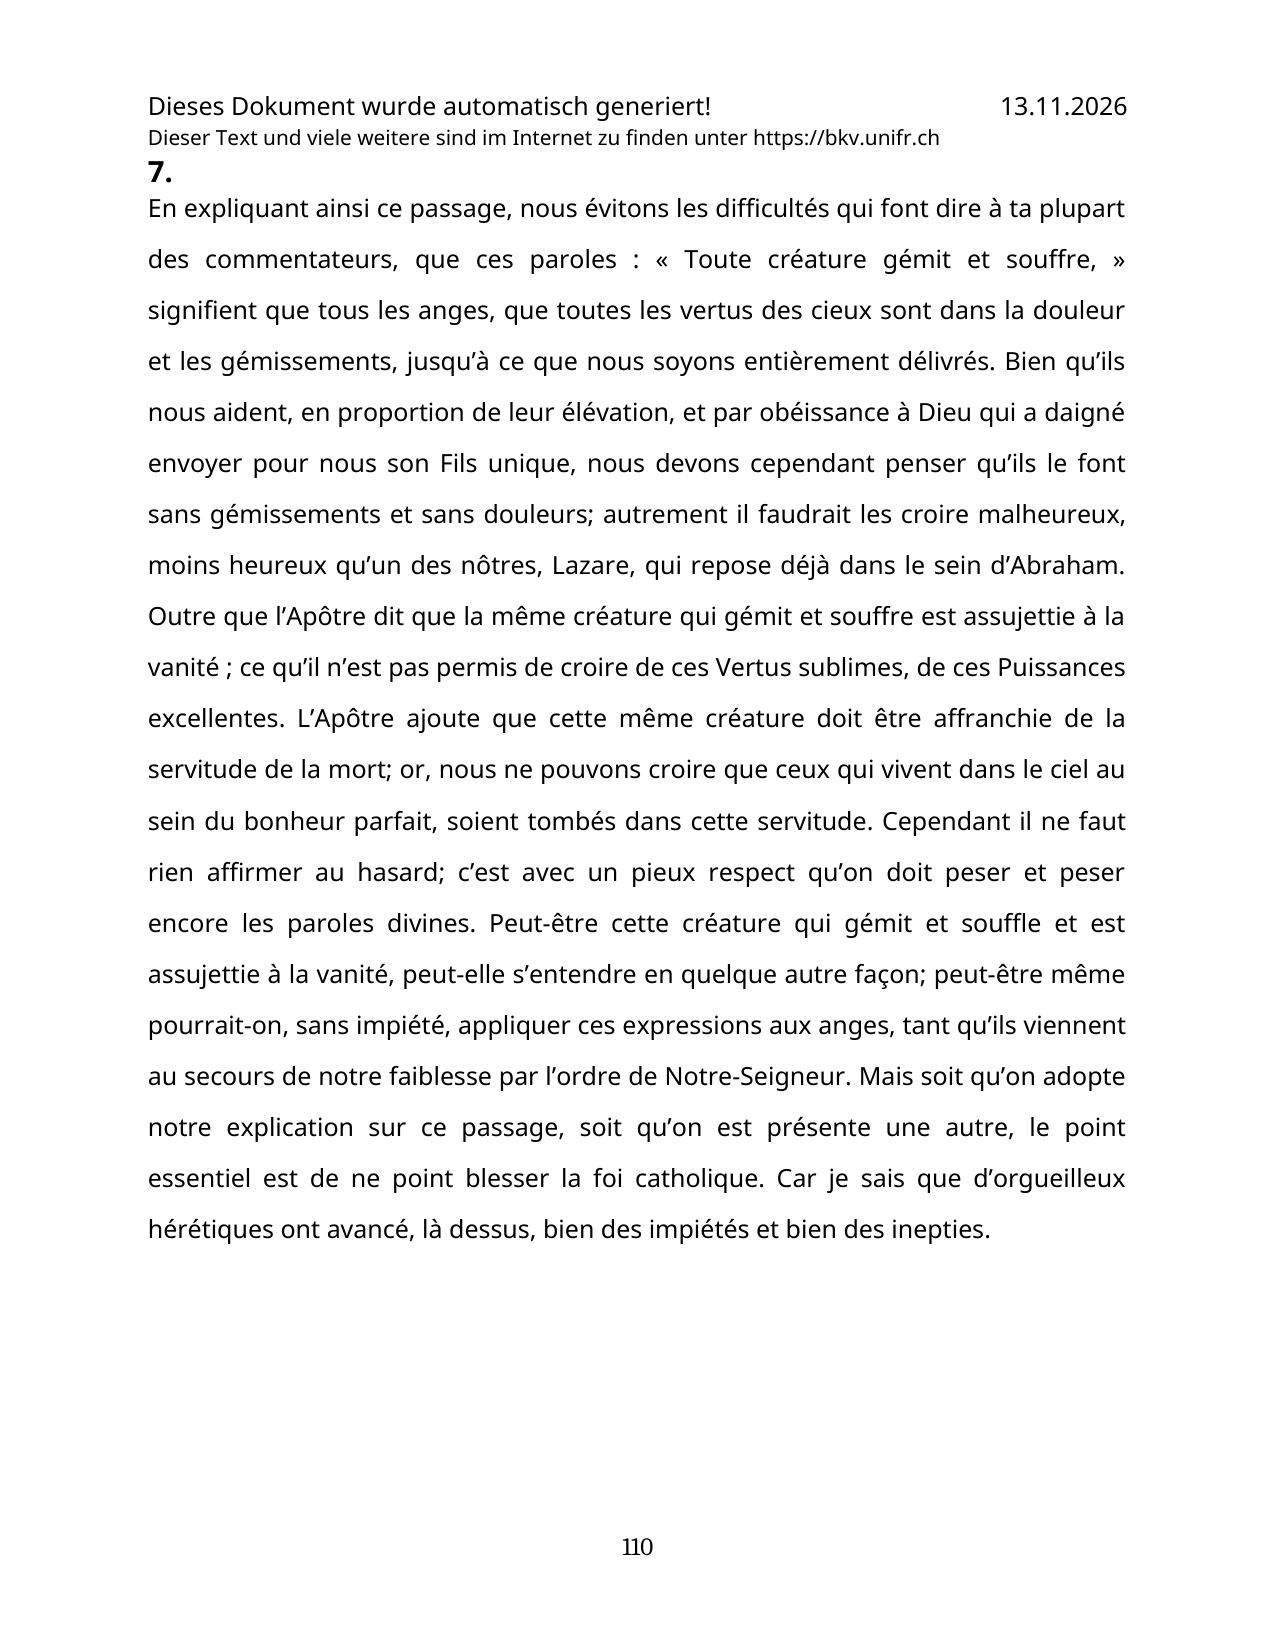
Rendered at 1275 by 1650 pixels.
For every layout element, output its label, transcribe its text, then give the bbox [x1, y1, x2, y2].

text En expliquant ainsi ce passage, nous évitons les difficultés qui font dire à ta plupart des commentateurs, que ces paroles : « Toute créature gémit et souffre, » signifient que tous les anges, que toutes les vertus des cieux sont dans la douleur et les gémissements, jusqu’à ce que nous soyons entièrement délivrés. Bien qu’ils nous aident, en proportion de leur élévation, et par obéissance à Dieu qui a daigné envoyer pour nous son Fils unique, nous devons cependant penser qu’ils le font sans gémissements et sans douleurs; autrement il faudrait les croire malheureux, moins heureux qu’un des nôtres, Lazare, qui repose déjà dans le sein d’Abraham. Outre que l’Apôtre dit que la même créature qui gémit et souffre est assujettie à la vanité ; ce qu’il n’est pas permis de croire de ces Vertus sublimes, de ces Puissances excellentes. L’Apôtre ajoute que cette même créature doit être affranchie de la servitude de la mort; or, nous ne pouvons croire que ceux qui vivent dans le ciel au sein du bonheur parfait, soient tombés dans cette servitude. Cependant il ne faut rien affirmer au hasard; c’est avec un pieux respect qu’on doit peser et peser encore les paroles divines. Peut-être cette créature qui gémit et souffle et est assujettie à la vanité, peut-elle s’entendre en quelque autre façon; peut-être même pourrait-on, sans impiété, appliquer ces expressions aux anges, tant qu’ils viennent au secours de notre faiblesse par l’ordre de Notre-Seigneur. Mais soit qu’on adopte notre explication sur ce passage, soit qu’on est présente une autre, le point essentiel est de ne point blesser la foi catholique. Car je sais que d’orgueilleux hérétiques ont avancé, là dessus, bien des impiétés et bien des inepties. [148, 191, 1127, 1246]
subtitle 7. [148, 151, 1127, 191]
